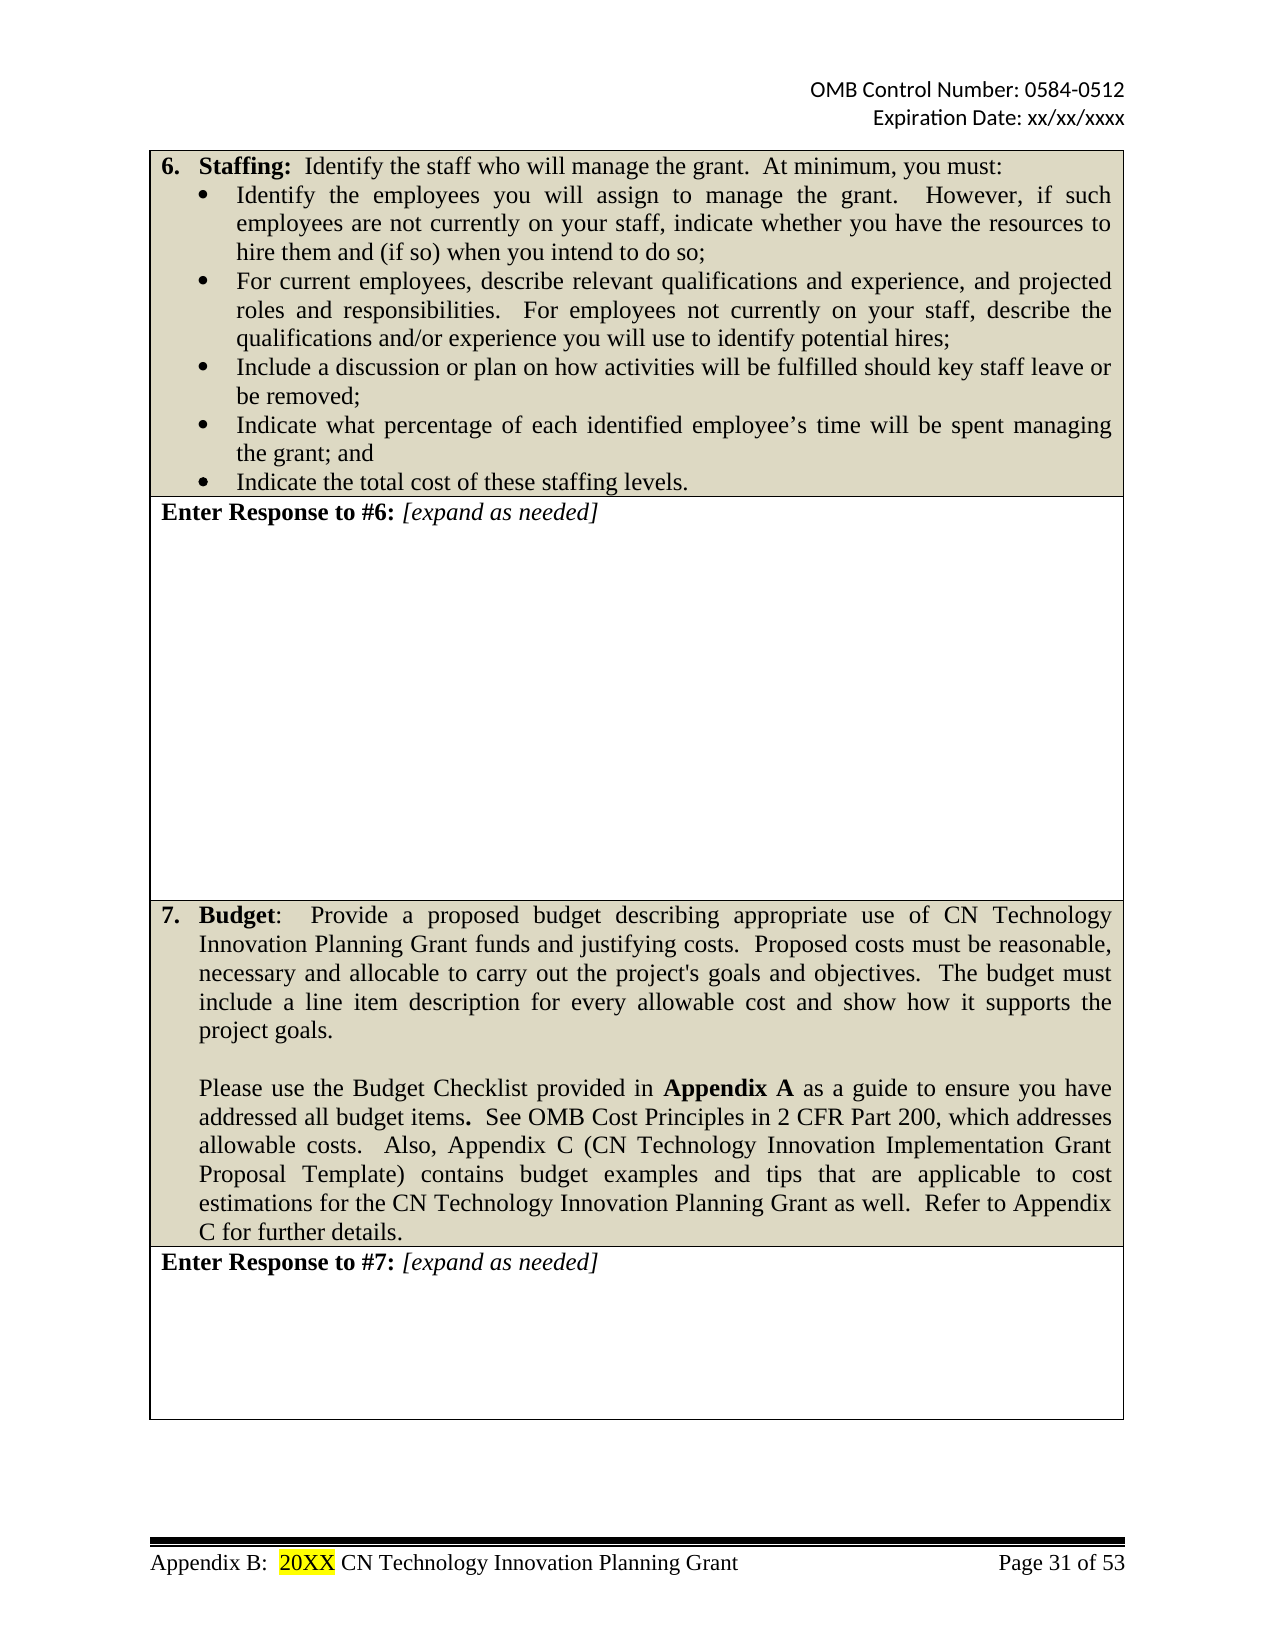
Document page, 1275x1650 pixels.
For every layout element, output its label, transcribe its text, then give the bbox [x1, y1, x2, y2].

table_cell Staffing: Identify the staff who will manage the grant. At minimum, you must: Identify the employees you will assign to manage the grant. However, if such employees are not currently on your staff, indicate whether you have the resources to hire them and (if so) when you intend to do so; For current employees, describe relevant qualifications and experience, and projected roles and responsibilities. For employees not currently on your staff, describe the qualifications and/or experience you will use to identify potential hires; Include a discussion or plan on how activities will be fulfilled should key staff leave or be removed; Indicate what percentage of each identified employee’s time will be spent managing the grant; and Indicate the total cost of these staffing levels. [151, 151, 1123, 496]
table_cell Enter Response to #7: [expand as needed] [151, 1247, 1123, 1419]
table_cell Budget: Provide a proposed budget describing appropriate use of CN Technology Innovation Planning Grant funds and justifying costs. Proposed costs must be reasonable, necessary and allocable to carry out the project's goals and objectives. The budget must include a line item description for every allowable cost and show how it supports the project goals. Please use the Budget Checklist provided in Appendix A as a guide to ensure you have addressed all budget items. See OMB Cost Principles in 2 CFR Part 200, which addresses allowable costs. Also, Appendix C (CN Technology Innovation Implementation Grant Proposal Template) contains budget examples and tips that are applicable to cost estimations for the CN Technology Innovation Planning Grant as well. Refer to Appendix C for further details. [151, 901, 1123, 1246]
table_cell Enter Response to #6: [expand as needed] [151, 497, 1123, 899]
